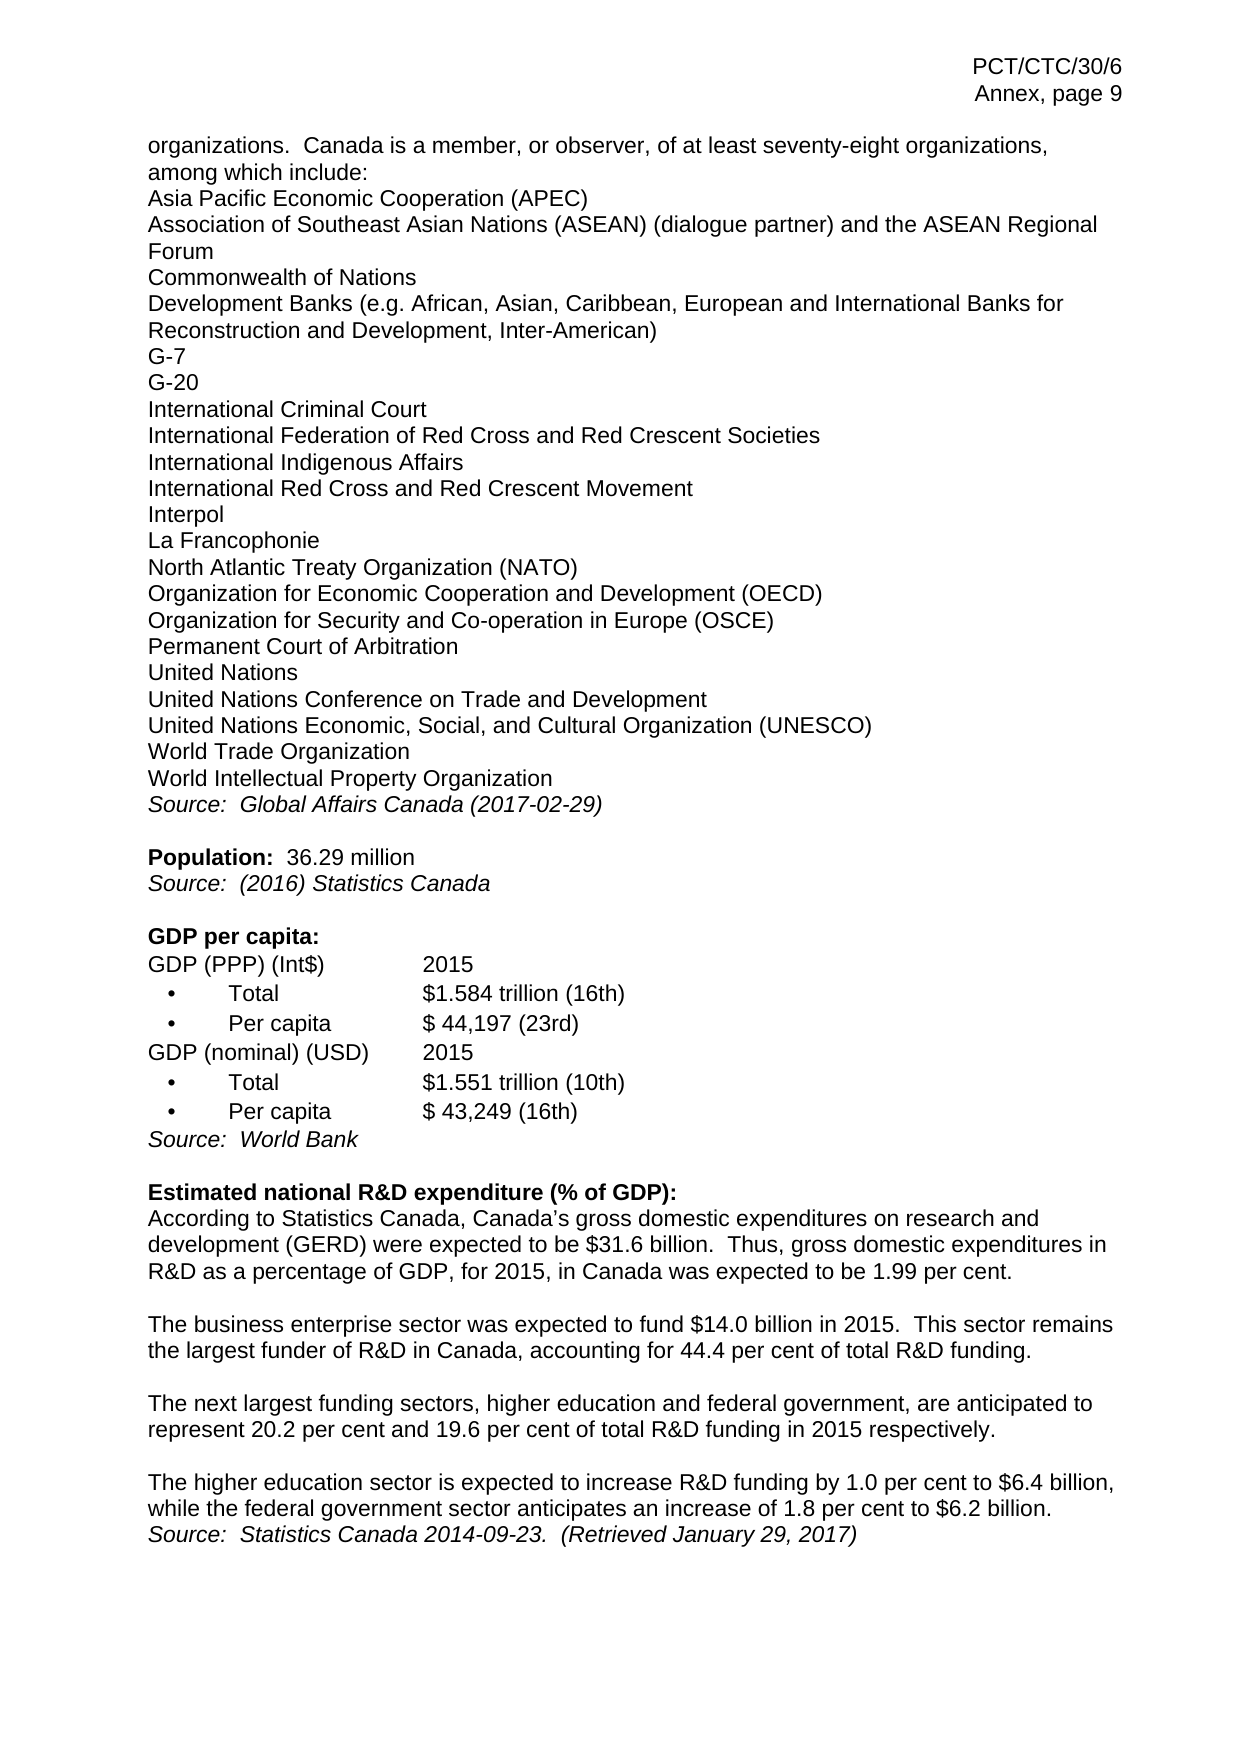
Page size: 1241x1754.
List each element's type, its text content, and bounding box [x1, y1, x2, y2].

text La Francophonie [148, 527, 1122, 554]
table_cell GDP (nominal) (USD) [146, 1038, 421, 1067]
table_cell $ 44,197 (23rd) [421, 1008, 696, 1038]
text International Federation of Red Cross and Red Crescent Societies [148, 422, 1122, 448]
table_cell Total [228, 1067, 421, 1097]
text Asia Pacific Economic Cooperation (APEC) [148, 185, 1122, 211]
text Source: (2016) Statistics Canada [148, 870, 1122, 896]
text North Atlantic Treaty Organization (NATO) [148, 554, 1122, 580]
table_cell Total [228, 979, 421, 1008]
text G-7 [148, 343, 1122, 369]
table_cell $ 43,249 (16th) [421, 1097, 696, 1126]
text Source: Statistics Canada 2014-09-23. (Retrieved January 29, 2017) [148, 1521, 1122, 1548]
text Interpol [148, 501, 1122, 527]
text The higher education sector is expected to increase R&D funding by 1.0 per cent to $6.4 billion, while the federal government sector anticipates an increase of 1.8 per cent to $6.2 billion. [148, 1469, 1122, 1521]
table_cell • [146, 1067, 228, 1097]
table_cell • [146, 1097, 228, 1126]
text International Indigenous Affairs [148, 448, 1122, 475]
text Commonwealth of Nations [148, 264, 1122, 290]
text United Nations [148, 659, 1122, 686]
table_cell Per capita [228, 1097, 421, 1126]
text Permanent Court of Arbitration [148, 633, 1122, 659]
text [148, 132, 1122, 185]
text Estimated national R&D expenditure (% of GDP): [148, 1179, 1122, 1205]
text According to Statistics Canada, Canada’s gross domestic expenditures on research and development (GERD) were expected to be $31.6 billion. Thus, gross domestic expenditures in R&D as a percentage of GDP, for 2015, in Canada was expected to be 1.99 per cent. [148, 1205, 1122, 1284]
text World Intellectual Property Organization [148, 765, 1122, 791]
table_cell • [146, 1008, 228, 1038]
text Organization for Security and Co-operation in Europe (OSCE) [148, 607, 1122, 633]
text United Nations Economic, Social, and Cultural Organization (UNESCO) [148, 712, 1122, 738]
text GDP per capita: [148, 923, 1122, 949]
text G-20 [148, 369, 1122, 396]
text Association of Southeast Asian Nations (ASEAN) (dialogue partner) and the ASEAN Regional Forum [148, 211, 1122, 264]
text The next largest funding sectors, higher education and federal government, are anticipated to represent 20.2 per cent and 19.6 per cent of total R&D funding in 2015 respectively. [148, 1389, 1122, 1442]
text International Red Cross and Red Crescent Movement [148, 475, 1122, 501]
table_header GDP (PPP) (Int$) [146, 949, 421, 979]
table_cell $1.551 trillion (10th) [421, 1067, 696, 1097]
text Development Banks (e.g. African, Asian, Caribbean, European and International Banks for Reconstruction and Development, Inter-American) [148, 290, 1122, 343]
text World Trade Organization [148, 738, 1122, 765]
table_cell $1.584 trillion (16th) [421, 979, 696, 1008]
text United Nations Conference on Trade and Development [148, 686, 1122, 712]
table_cell 2015 [421, 1038, 696, 1067]
text Organization for Economic Cooperation and Development (OECD) [148, 580, 1122, 607]
table_cell Per capita [228, 1008, 421, 1038]
table_cell • [146, 979, 228, 1008]
text Source: World Bank [148, 1126, 1122, 1152]
text Source: Global Affairs Canada (2017-02-29) [148, 791, 1122, 817]
text Population: 36.29 million [148, 844, 1122, 870]
text The business enterprise sector was expected to fund $14.0 billion in 2015. This sector remains the largest funder of R&D in Canada, accounting for 44.4 per cent of total R&D funding. [148, 1311, 1122, 1363]
text International Criminal Court [148, 396, 1122, 422]
table_header 2015 [421, 949, 696, 979]
